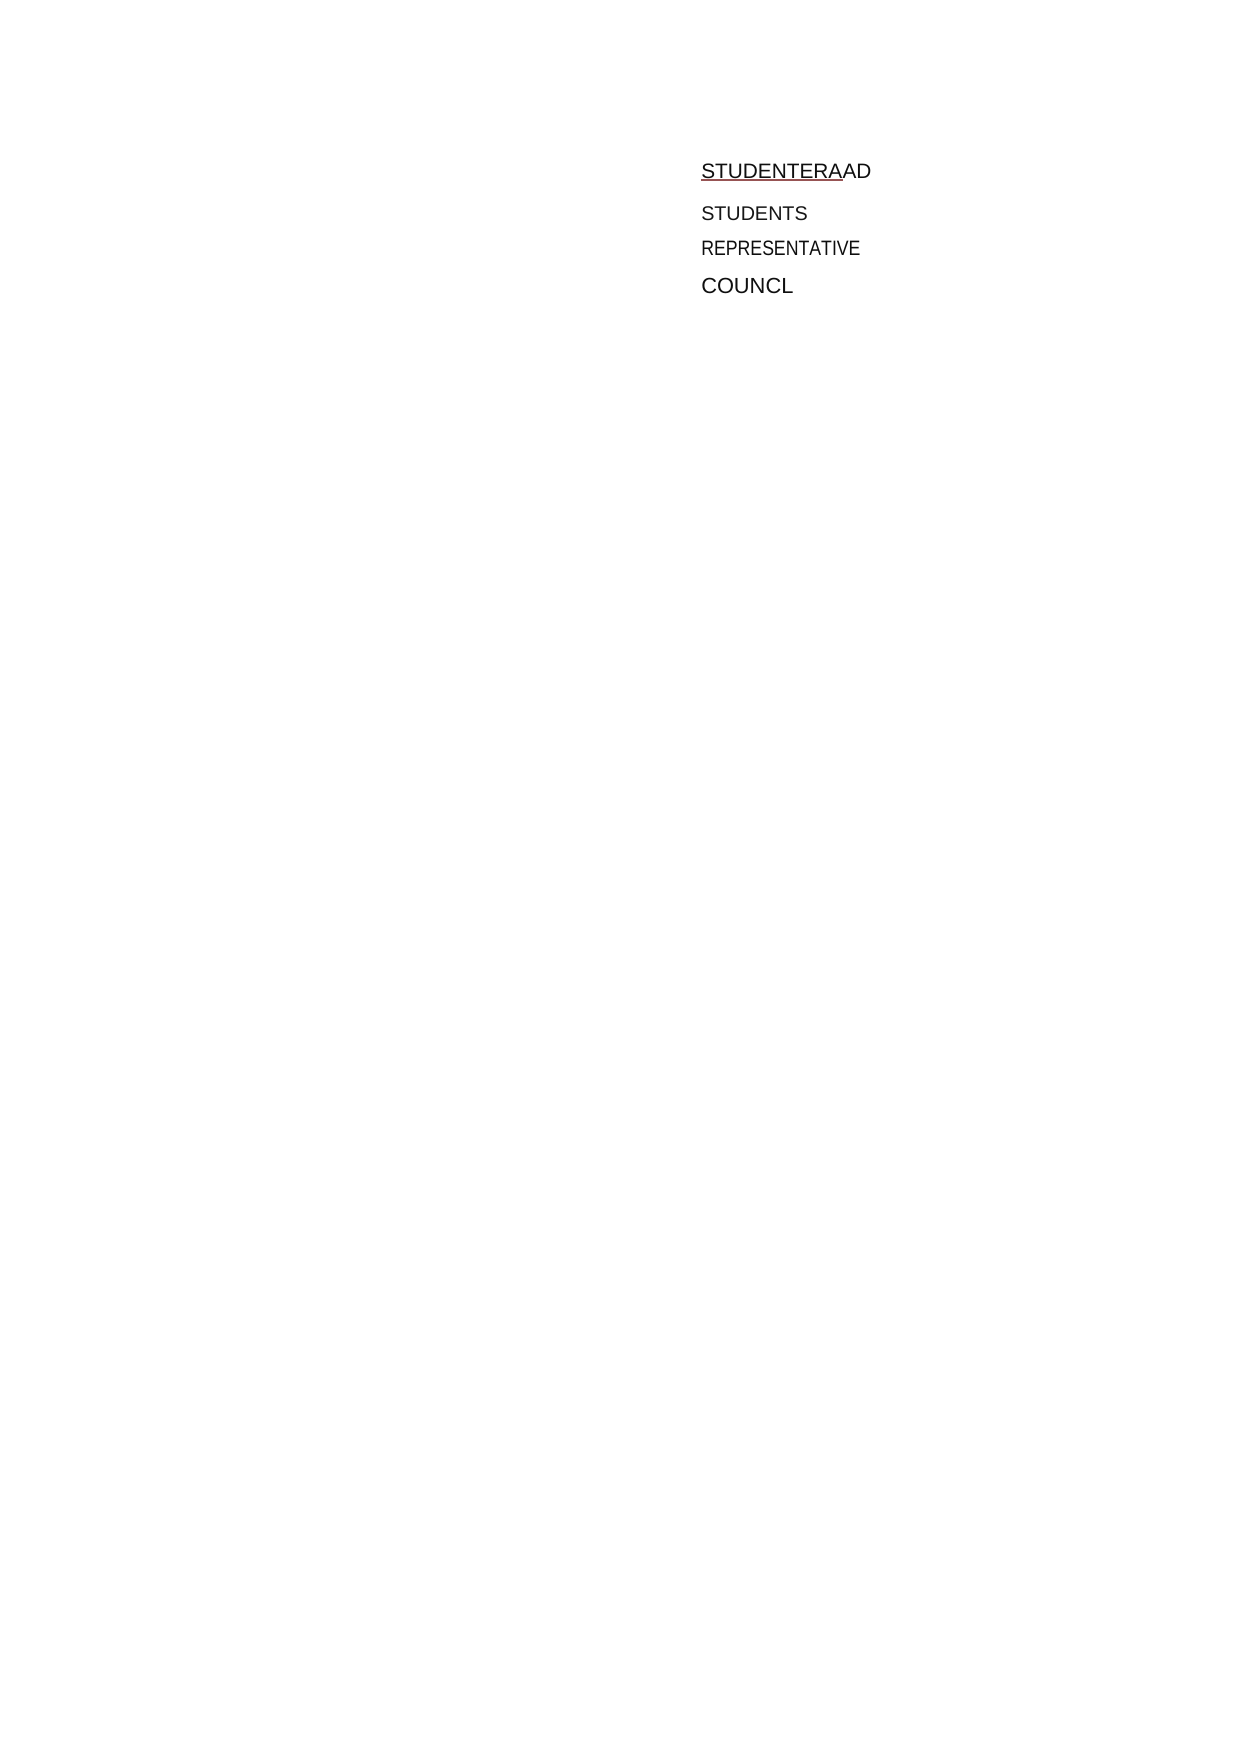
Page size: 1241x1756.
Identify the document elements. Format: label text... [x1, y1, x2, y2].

text STUDENTERAAD [701, 158, 1107, 182]
text STUDENTS REPRESENTATIVE COUNCL [701, 201, 862, 298]
